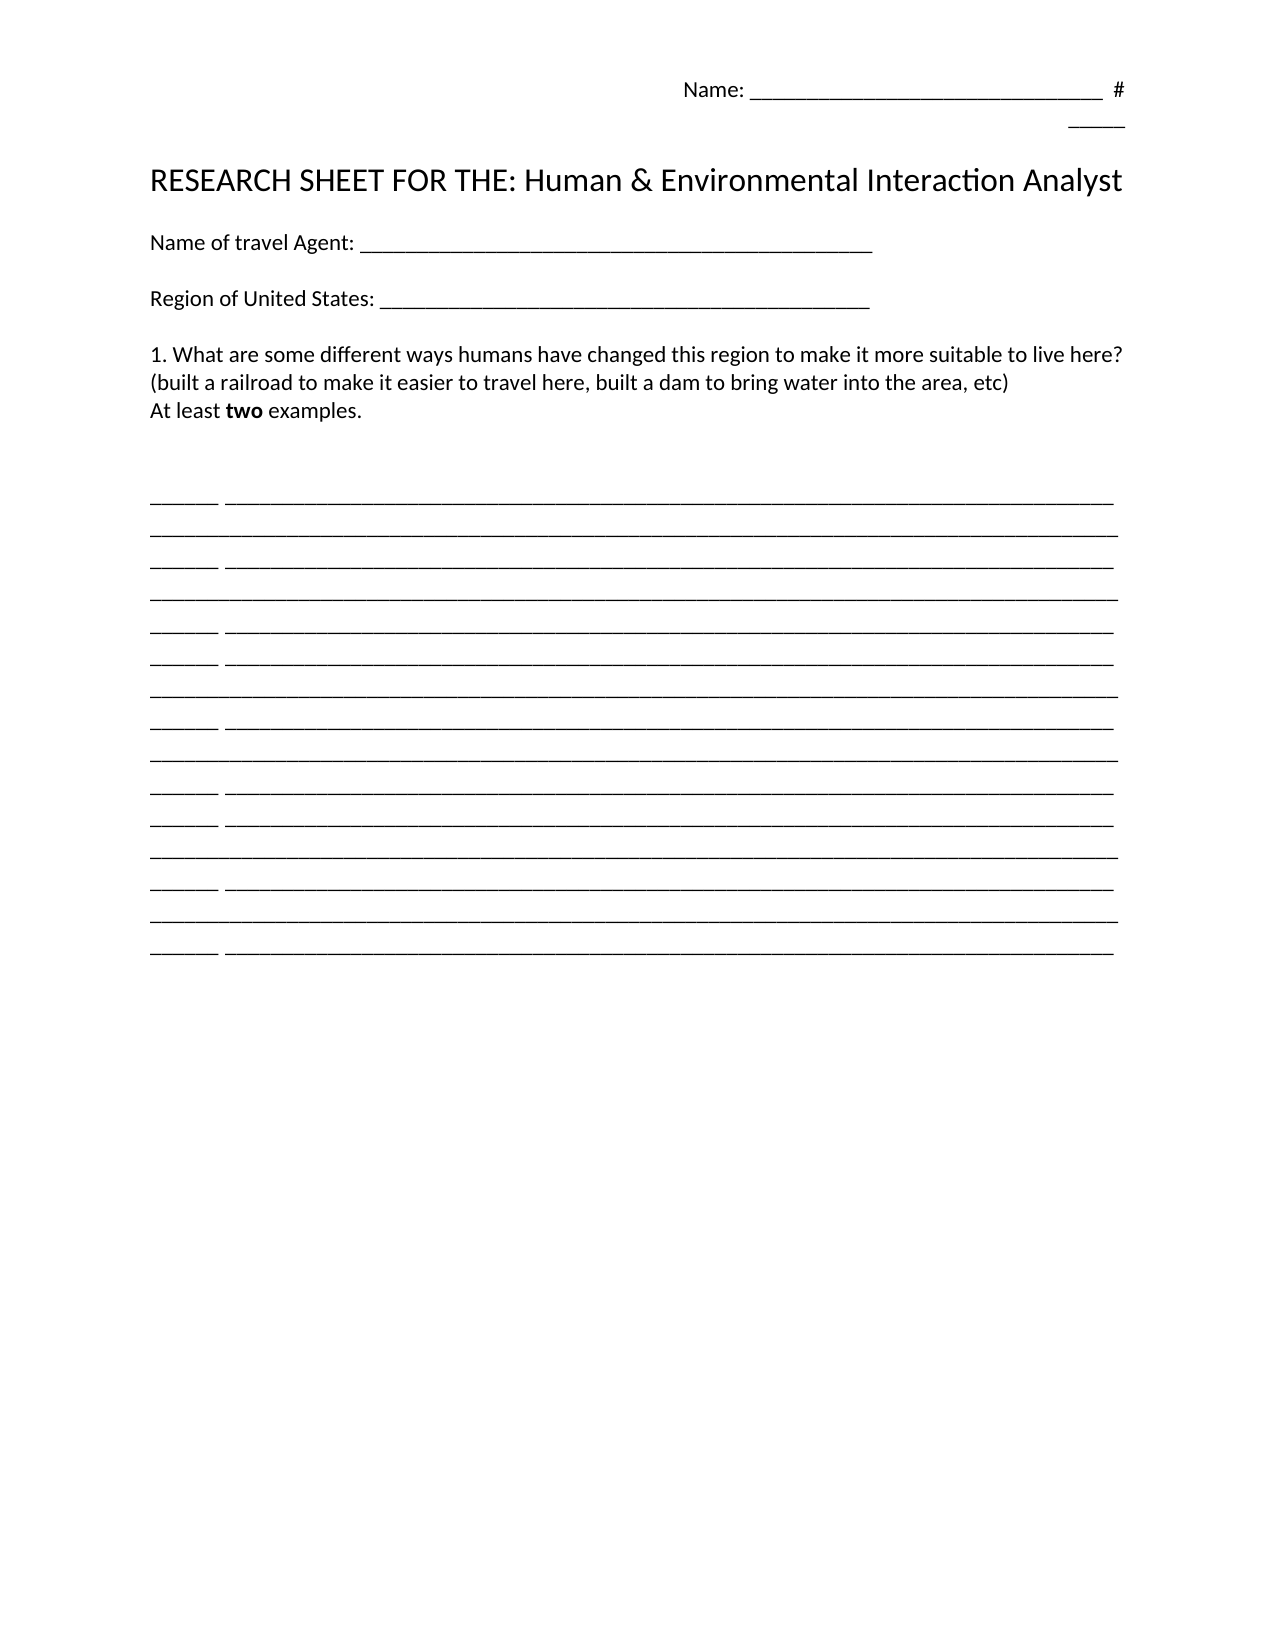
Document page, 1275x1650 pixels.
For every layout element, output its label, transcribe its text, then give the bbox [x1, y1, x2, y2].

text ______ ______________________________________________________________________________ [150, 480, 1125, 508]
text Region of United States: ___________________________________________ [150, 284, 1125, 312]
text ______ ______________________________________________________________________________ [150, 544, 1125, 572]
text ______ ______________________________________________________________________________ [150, 641, 1125, 669]
text ______ ______________________________________________________________________________ [150, 609, 1125, 637]
text RESEARCH SHEET FOR THE: Human & Environmental Interaction Analyst [150, 159, 1125, 200]
text At least two examples. [150, 396, 1125, 424]
text _____________________________________________________________________________________ [150, 834, 1125, 862]
text _____________________________________________________________________________________ [150, 512, 1125, 540]
text Name of travel Agent: _____________________________________________ [150, 228, 1125, 256]
text _____________________________________________________________________________________ [150, 577, 1125, 604]
text _____________________________________________________________________________________ [150, 673, 1125, 701]
text _____________________________________________________________________________________ [150, 898, 1125, 926]
text ______ ______________________________________________________________________________ [150, 770, 1125, 798]
text ______ ______________________________________________________________________________ [150, 802, 1125, 830]
text _____________________________________________________________________________________ [150, 737, 1125, 766]
text ______ ______________________________________________________________________________ [150, 931, 1125, 959]
text ______ ______________________________________________________________________________ [150, 705, 1125, 733]
text 1. What are some different ways humans have changed this region to make it more suitable to live here? (built a railroad to make it easier to travel here, built a dam to bring water into the area, etc) [150, 340, 1125, 396]
text ______ ______________________________________________________________________________ [150, 866, 1125, 894]
